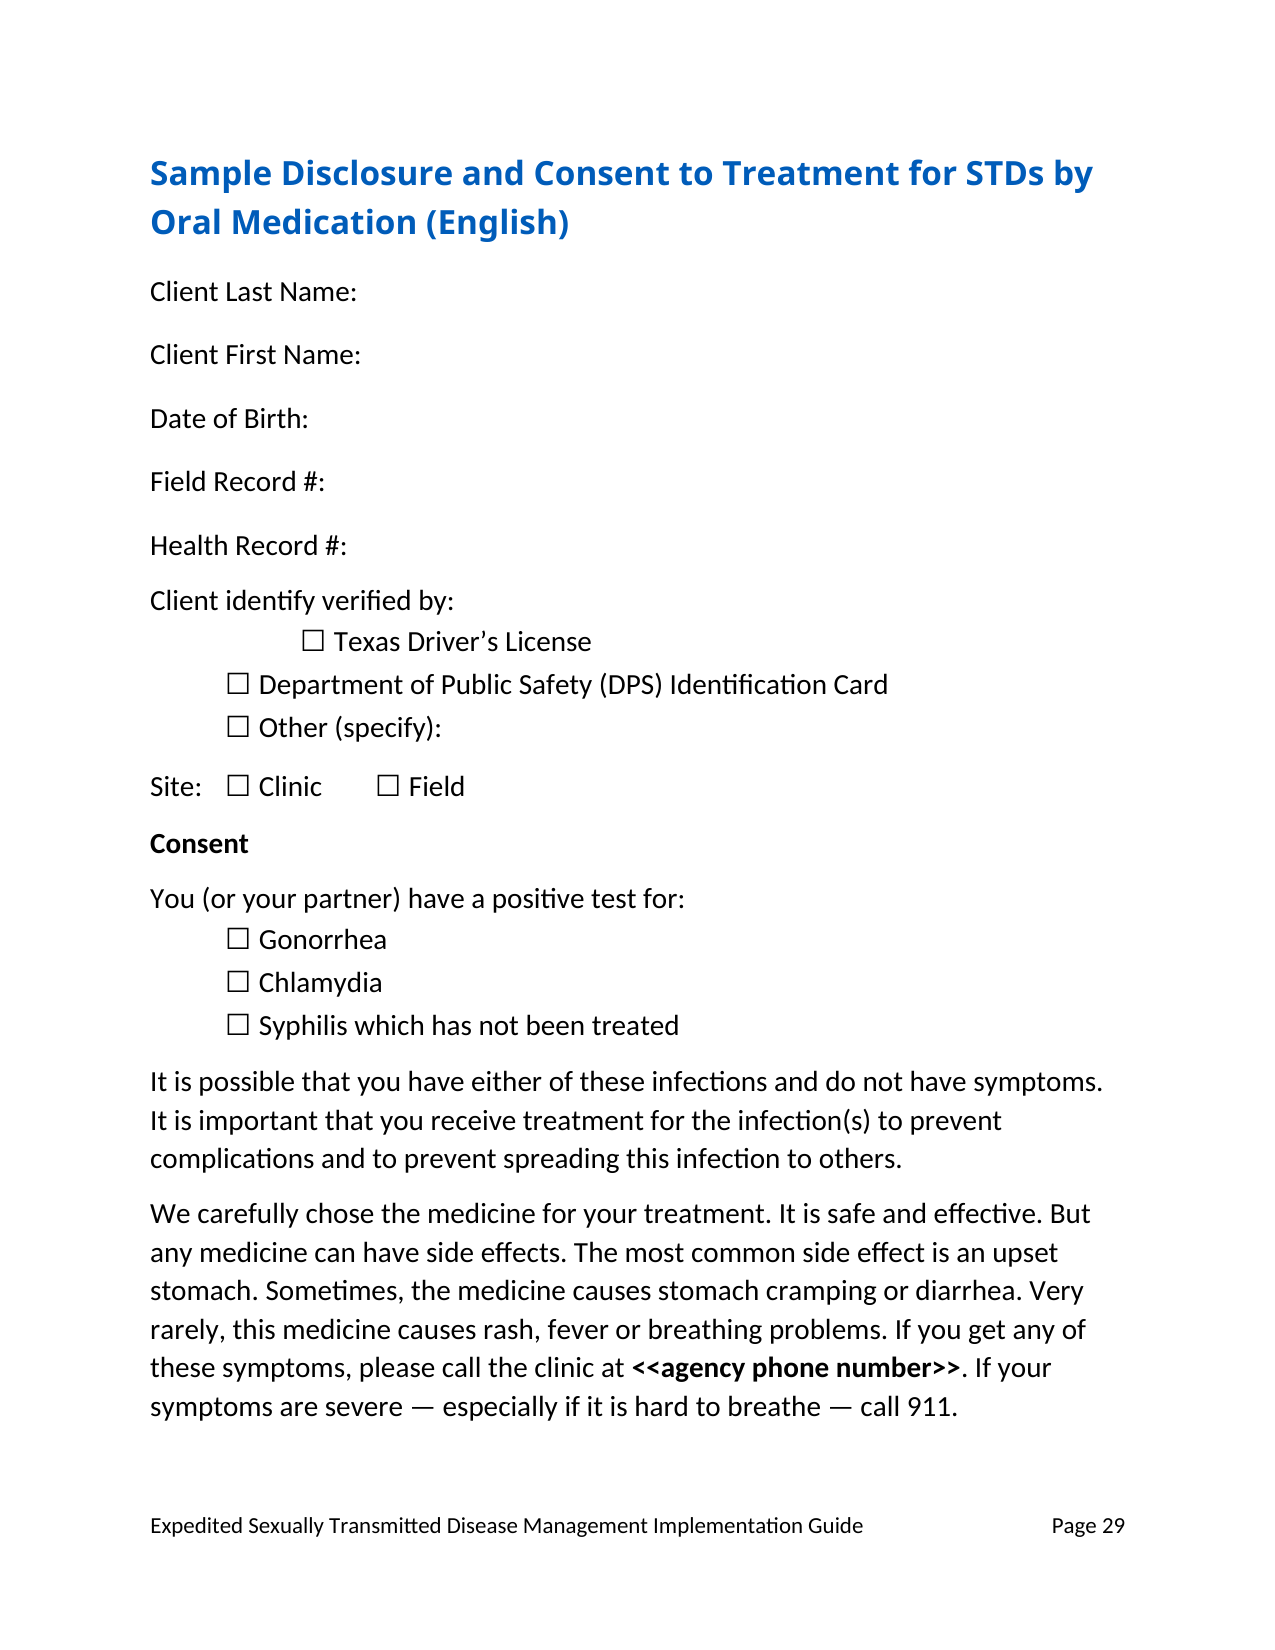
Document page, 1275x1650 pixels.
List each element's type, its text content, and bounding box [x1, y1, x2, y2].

text It is possible that you have either of these infections and do not have symptoms. It is important that you receive treatment for the infection(s) to prevent complications and to prevent spreading this infection to others. [150, 1063, 1125, 1176]
text Client identify verified by: [150, 582, 1125, 617]
text Health Record #: [150, 527, 1125, 562]
text ☐ Texas Driver’s License [225, 620, 1125, 660]
text Consent [150, 825, 1125, 860]
text ☐ Gonorrhea [225, 918, 1125, 958]
text ☐ Department of Public Safety (DPS) Identification Card [225, 663, 1125, 703]
text Client Last Name: [150, 273, 1125, 308]
text You (or your partner) have a positive test for: [150, 880, 1125, 916]
text Site: ☐ Clinic ☐ Field [150, 765, 1125, 805]
text ☐ Other (specify): [225, 706, 1125, 746]
text ☐ Syphilis which has not been treated [225, 1004, 1125, 1044]
text We carefully chose the medicine for your treatment. It is safe and effective. But any medicine can have side effects. The most common side effect is an upset stomach. Sometimes, the medicine causes stomach cramping or diarrhea. Very rarely, this medicine causes rash, fever or breathing problems. If you get any of these symptoms, please call the clinic at <<agency phone number>>. If your symptoms are severe — especially if it is hard to breathe — call 911. [150, 1195, 1125, 1423]
text Date of Birth: [150, 400, 1125, 435]
text ☐ Chlamydia [225, 961, 1125, 1001]
text Field Record #: [150, 463, 1125, 499]
text Client First Name: [150, 336, 1125, 372]
subtitle Sample Disclosure and Consent to Treatment for STDs by Oral Medication (English) [150, 150, 1125, 244]
